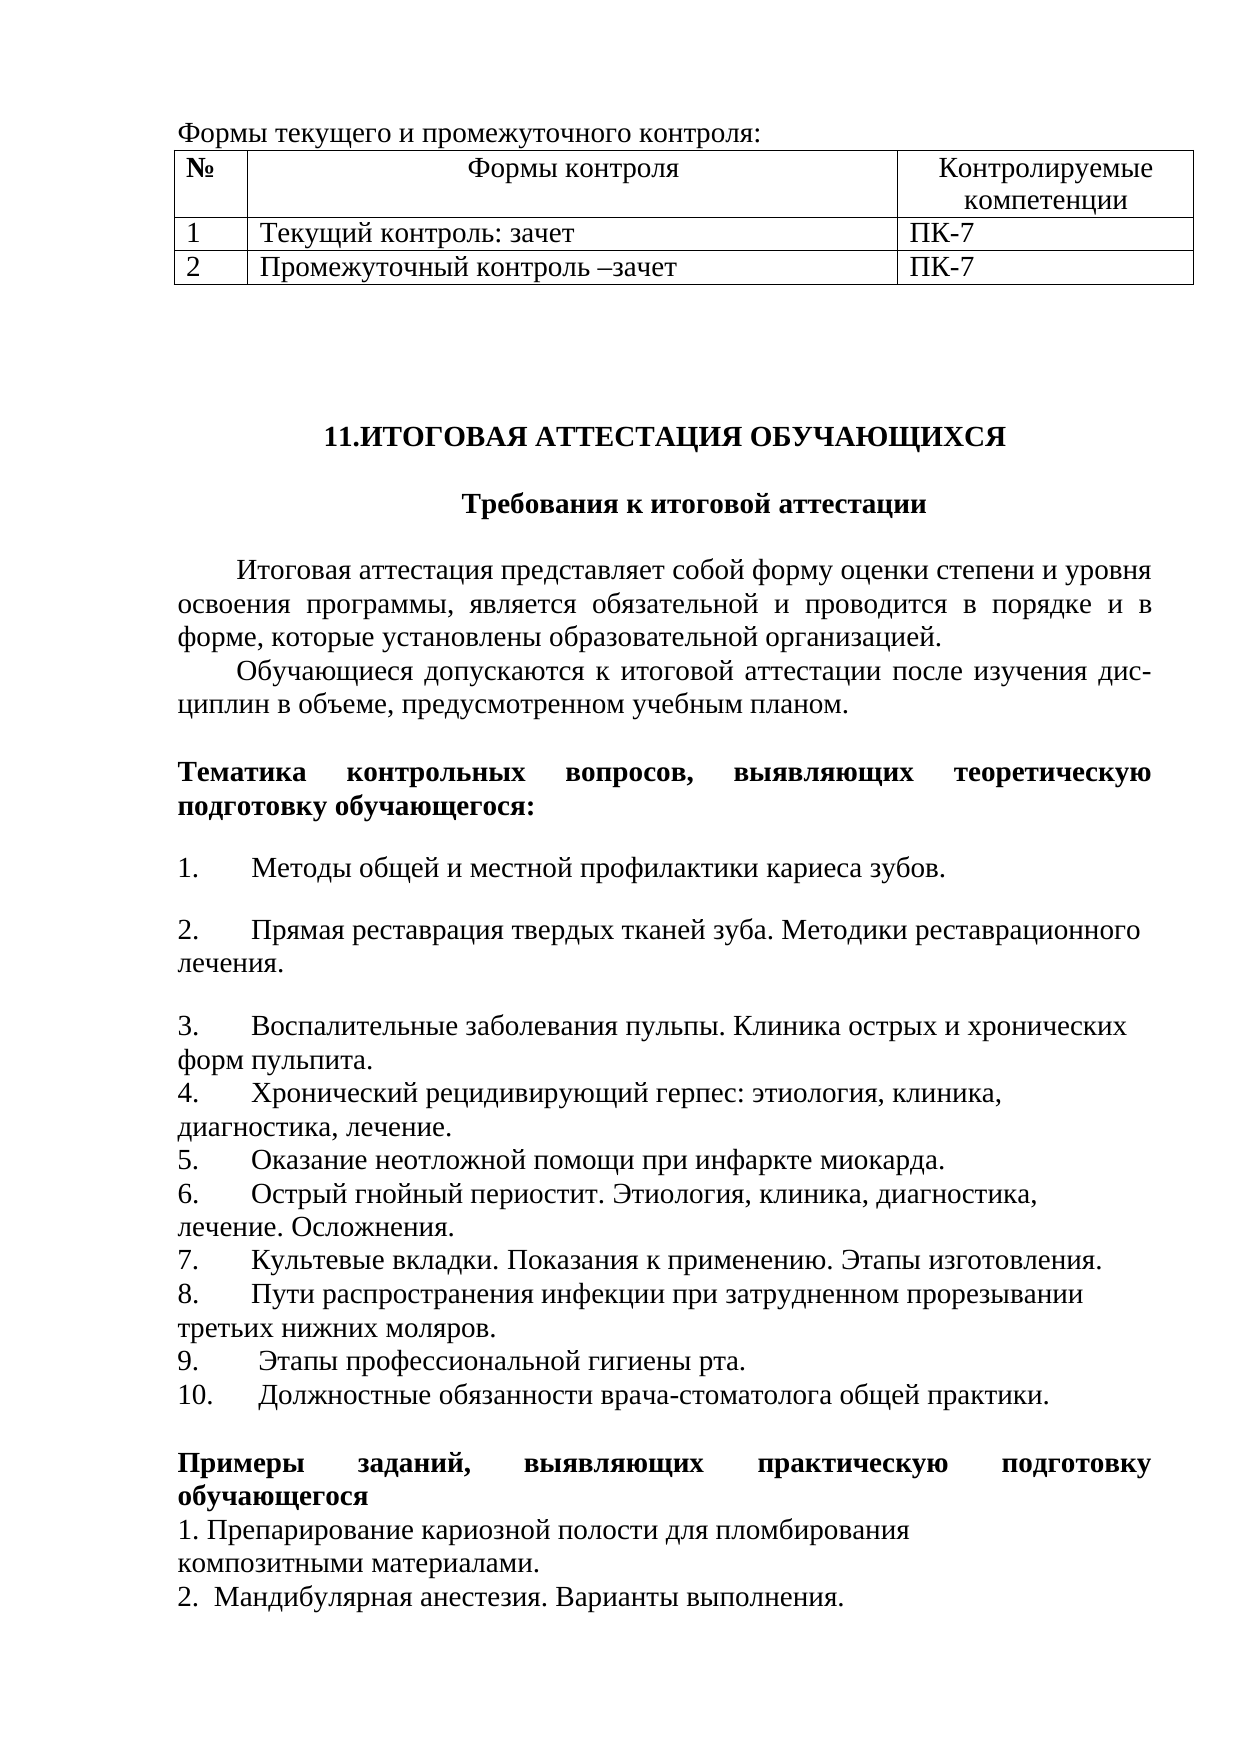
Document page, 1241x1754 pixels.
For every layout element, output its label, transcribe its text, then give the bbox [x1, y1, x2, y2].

list Препарирование кариозной полости для пломбирования композитными материалами. [177, 1512, 1104, 1579]
list Методы общей и местной профилактики кариеса зубов. [177, 850, 1223, 883]
subtitle Тематика контрольных вопросов, выявляющих теоретическую подготовку обучающегося: [177, 754, 1152, 821]
text Итоговая аттестация представляет собой форму оценки степени и уровня освоения программы, является обязательной и проводится в порядке и в форме, которые установлены образовательной организацией. [177, 552, 1152, 653]
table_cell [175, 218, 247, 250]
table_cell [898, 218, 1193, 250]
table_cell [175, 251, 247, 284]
subtitle 11.ИТОГОВАЯ АТТЕСТАЦИЯ ОБУЧАЮЩИХСЯ [198, 419, 1131, 452]
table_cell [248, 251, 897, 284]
list Прямая реставрация твердых тканей зуба. Методики реставрационного лечения. [177, 913, 1141, 979]
list Воспалительные заболевания пульпы. Клиника острых и хронических форм пульпита. [177, 1008, 1128, 1075]
list Хронический рецидивирующий герпес: этиология, клиника, диагностика, лечение. [177, 1075, 1003, 1142]
text Формы текущего и промежуточного контроля: [177, 115, 1223, 149]
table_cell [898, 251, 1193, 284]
list Мандибулярная анестезия. Варианты выполнения. [177, 1579, 1223, 1612]
list Острый гнойный периостит. Этиология, клиника, диагностика, лечение. Осложнения. [177, 1176, 1038, 1243]
subtitle Примеры заданий, выявляющих практическую подготовку обучающегося [177, 1445, 1152, 1512]
list Оказание неотложной помощи при инфаркте миокарда. [177, 1142, 1223, 1176]
text Обучающиеся допускаются к итоговой аттестации после изучения дис- циплин в объеме, предусмотренном учебным планом. [177, 653, 1152, 720]
list Пути распространения инфекции при затрудненном прорезывании третьих нижних моляров. [177, 1277, 1084, 1344]
text Требования к итоговой аттестации [198, 486, 1190, 519]
list Этапы профессиональной гигиены рта. [177, 1344, 1223, 1377]
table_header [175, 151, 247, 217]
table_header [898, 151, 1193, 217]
list Должностные обязанности врача-стоматолога общей практики. [177, 1377, 1223, 1411]
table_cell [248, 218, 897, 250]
list Культевые вкладки. Показания к применению. Этапы изготовления. [177, 1243, 1223, 1277]
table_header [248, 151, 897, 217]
